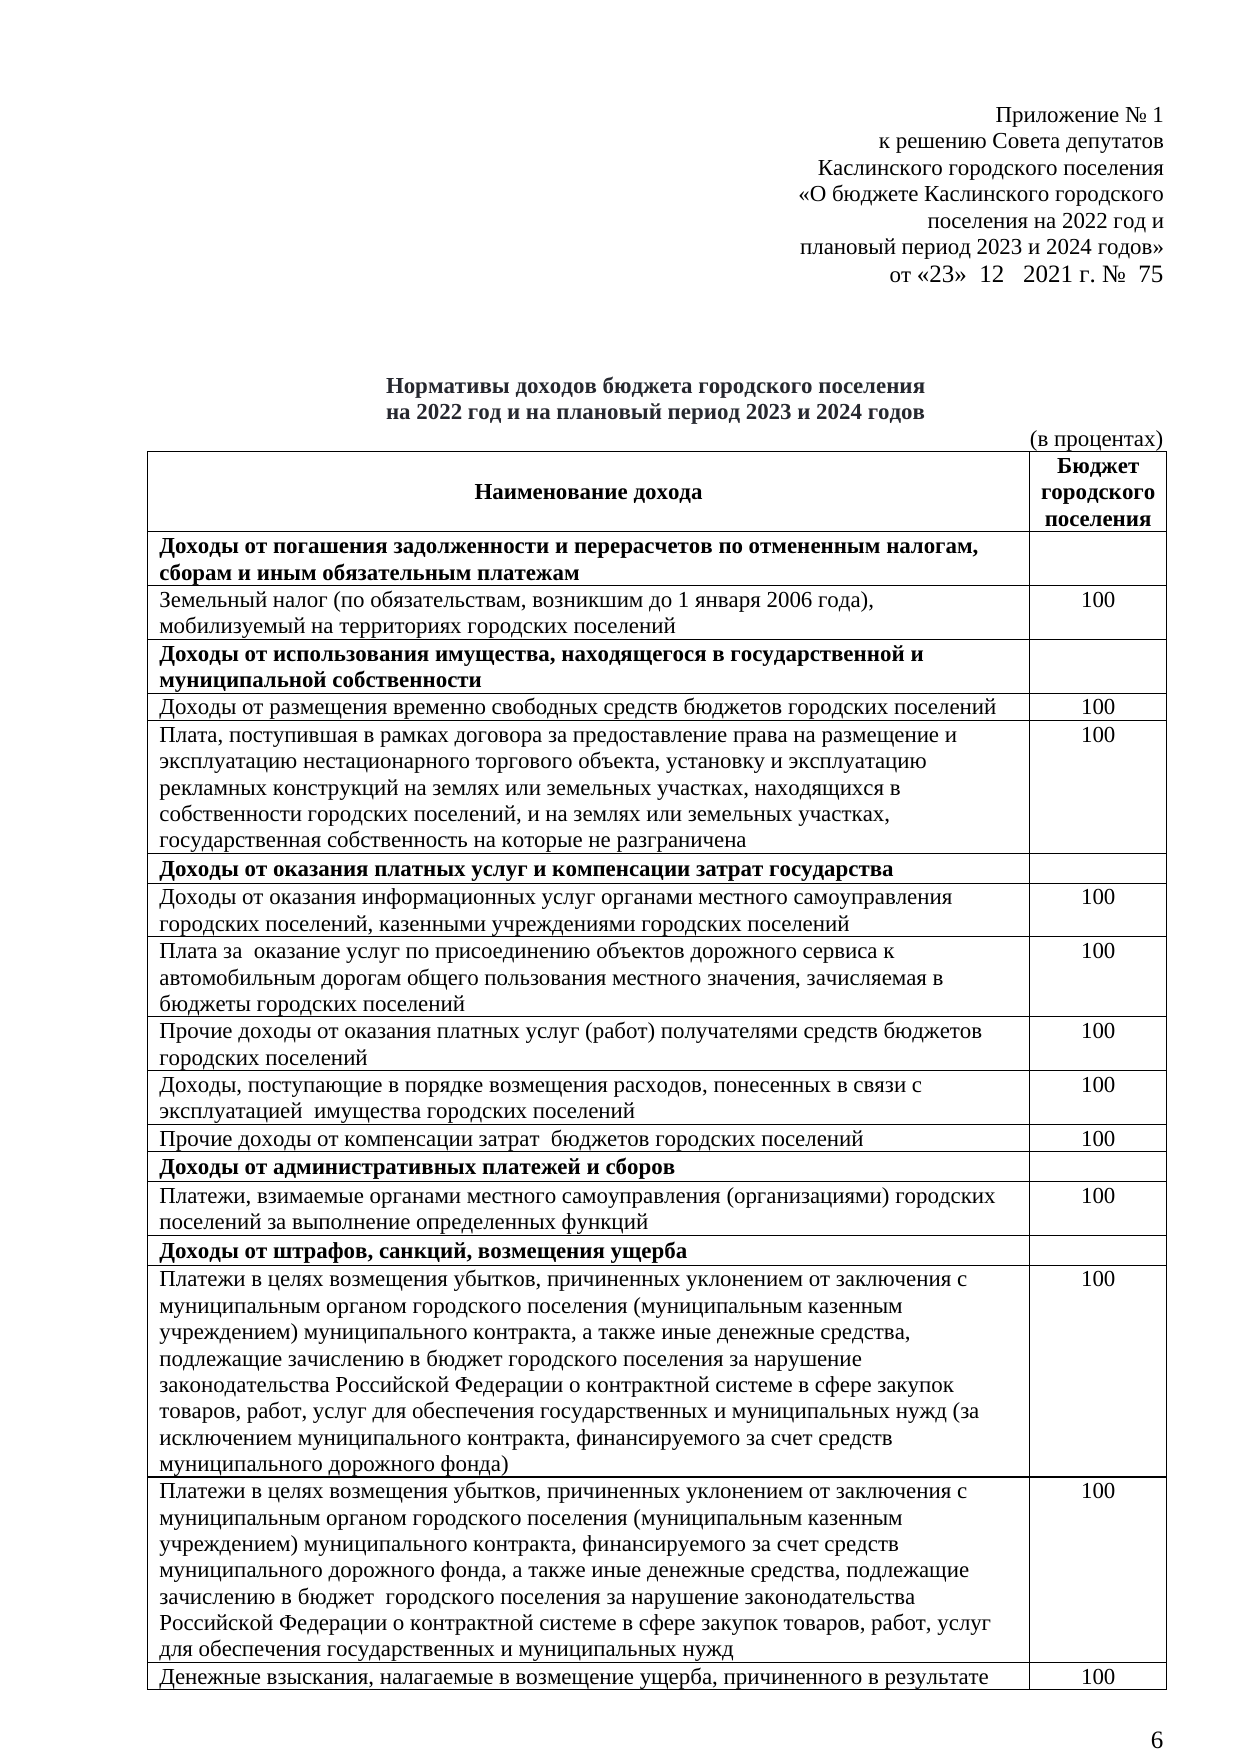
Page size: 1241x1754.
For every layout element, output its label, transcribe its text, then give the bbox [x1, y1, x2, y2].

table_cell 100 [1030, 1125, 1166, 1151]
table_cell Плата за оказание услуг по присоединению объектов дорожного сервиса к автомобильным дорогам общего пользования местного значения, зачисляемая в бюджеты городских поселений [148, 937, 1029, 1016]
table_cell Прочие доходы от оказания платных услуг (работ) получателями средств бюджетов городских поселений [148, 1017, 1029, 1070]
table_cell Доходы от оказания информационных услуг органами местного самоуправления городских поселений, казенными учреждениями городских поселений [148, 884, 1029, 936]
table_cell 100 [1030, 1071, 1166, 1124]
table_cell Плата, поступившая в рамках договора за предоставление права на размещение и эксплуатацию нестационарного торгового объекта, установку и эксплуатацию рекламных конструкций на землях или земельных участках, находящихся в собственности городских поселений, и на землях или земельных участках, государственная собственность на которые не разграничена [148, 721, 1029, 853]
table_header Наименование дохода [148, 452, 1029, 531]
text Приложение № 1 [729, 101, 1164, 128]
table_cell Доходы от административных платежей и сборов [148, 1152, 1029, 1181]
table_cell 100 [1030, 1182, 1166, 1235]
table_cell 100 [1030, 1017, 1166, 1070]
text Каслинского городского поселения [148, 154, 1164, 180]
subtitle на 2022 год и на плановый период 2023 и 2024 годов [148, 398, 1163, 425]
table_cell 100 [1030, 1663, 1166, 1689]
table_cell Земельный налог (по обязательствам, возникшим до 1 января 2006 года), мобилизуемый на территориях городских поселений [148, 586, 1029, 639]
text «О бюджете Каслинского городского [148, 180, 1164, 207]
table_cell 100 [1030, 937, 1166, 1016]
table_cell Платежи в целях возмещения убытков, причиненных уклонением от заключения с муниципальным органом городского поселения (муниципальным казенным учреждением) муниципального контракта, финансируемого за счет средств муниципального дорожного фонда, а также иные денежные средства, подлежащие зачислению в бюджет городского поселения за нарушение законодательства Российской Федерации о контрактной системе в сфере закупок товаров, работ, услуг для обеспечения государственных и муниципальных нужд [148, 1478, 1029, 1662]
table_cell [1030, 1152, 1166, 1181]
table_cell [1030, 854, 1166, 882]
table_cell Доходы от оказания платных услуг и компенсации затрат государства [148, 854, 1029, 882]
table_cell [1030, 532, 1166, 585]
table_cell 100 [1030, 884, 1166, 936]
table_cell [1030, 640, 1166, 692]
table_header Бюджет городского поселения [1030, 452, 1166, 531]
table_cell 100 [1030, 1266, 1166, 1476]
table_cell 100 [1030, 1478, 1166, 1662]
text (в процентах) [148, 425, 1163, 451]
table_cell 100 [1030, 586, 1166, 639]
table_cell Доходы от размещения временно свободных средств бюджетов городских поселений [148, 694, 1029, 720]
table_cell 100 [1030, 721, 1166, 853]
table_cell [148, 1663, 1029, 1689]
text плановый период 2023 и 2024 годов» [148, 233, 1164, 259]
table_cell 100 [1030, 694, 1166, 720]
text от «23» 12 2021 г. № 75 [148, 259, 1163, 288]
table_cell Доходы, поступающие в порядке возмещения расходов, понесенных в связи с эксплуатацией имущества городских поселений [148, 1071, 1029, 1124]
text поселения на 2022 год и [148, 207, 1164, 233]
table_cell Доходы от штрафов, санкций, возмещения ущерба [148, 1236, 1029, 1264]
table_cell Доходы от погашения задолженности и перерасчетов по отмененным налогам, сборам и иным обязательным платежам [148, 532, 1029, 585]
text к решению Совета депутатов [148, 128, 1164, 154]
table_cell [1030, 1236, 1166, 1264]
subtitle Нормативы доходов бюджета городского поселения [148, 372, 1163, 398]
table_cell Платежи, взимаемые органами местного самоуправления (организациями) городских поселений за выполнение определенных функций [148, 1182, 1029, 1235]
table_cell Платежи в целях возмещения убытков, причиненных уклонением от заключения с муниципальным органом городского поселения (муниципальным казенным учреждением) муниципального контракта, а также иные денежные средства, подлежащие зачислению в бюджет городского поселения за нарушение законодательства Российской Федерации о контрактной системе в сфере закупок товаров, работ, услуг для обеспечения государственных и муниципальных нужд (за исключением муниципального контракта, финансируемого за счет средств муниципального дорожного фонда) [148, 1266, 1029, 1476]
table_cell Доходы от использования имущества, находящегося в государственной и муниципальной собственности [148, 640, 1029, 692]
table_cell Прочие доходы от компенсации затрат бюджетов городских поселений [148, 1125, 1029, 1151]
